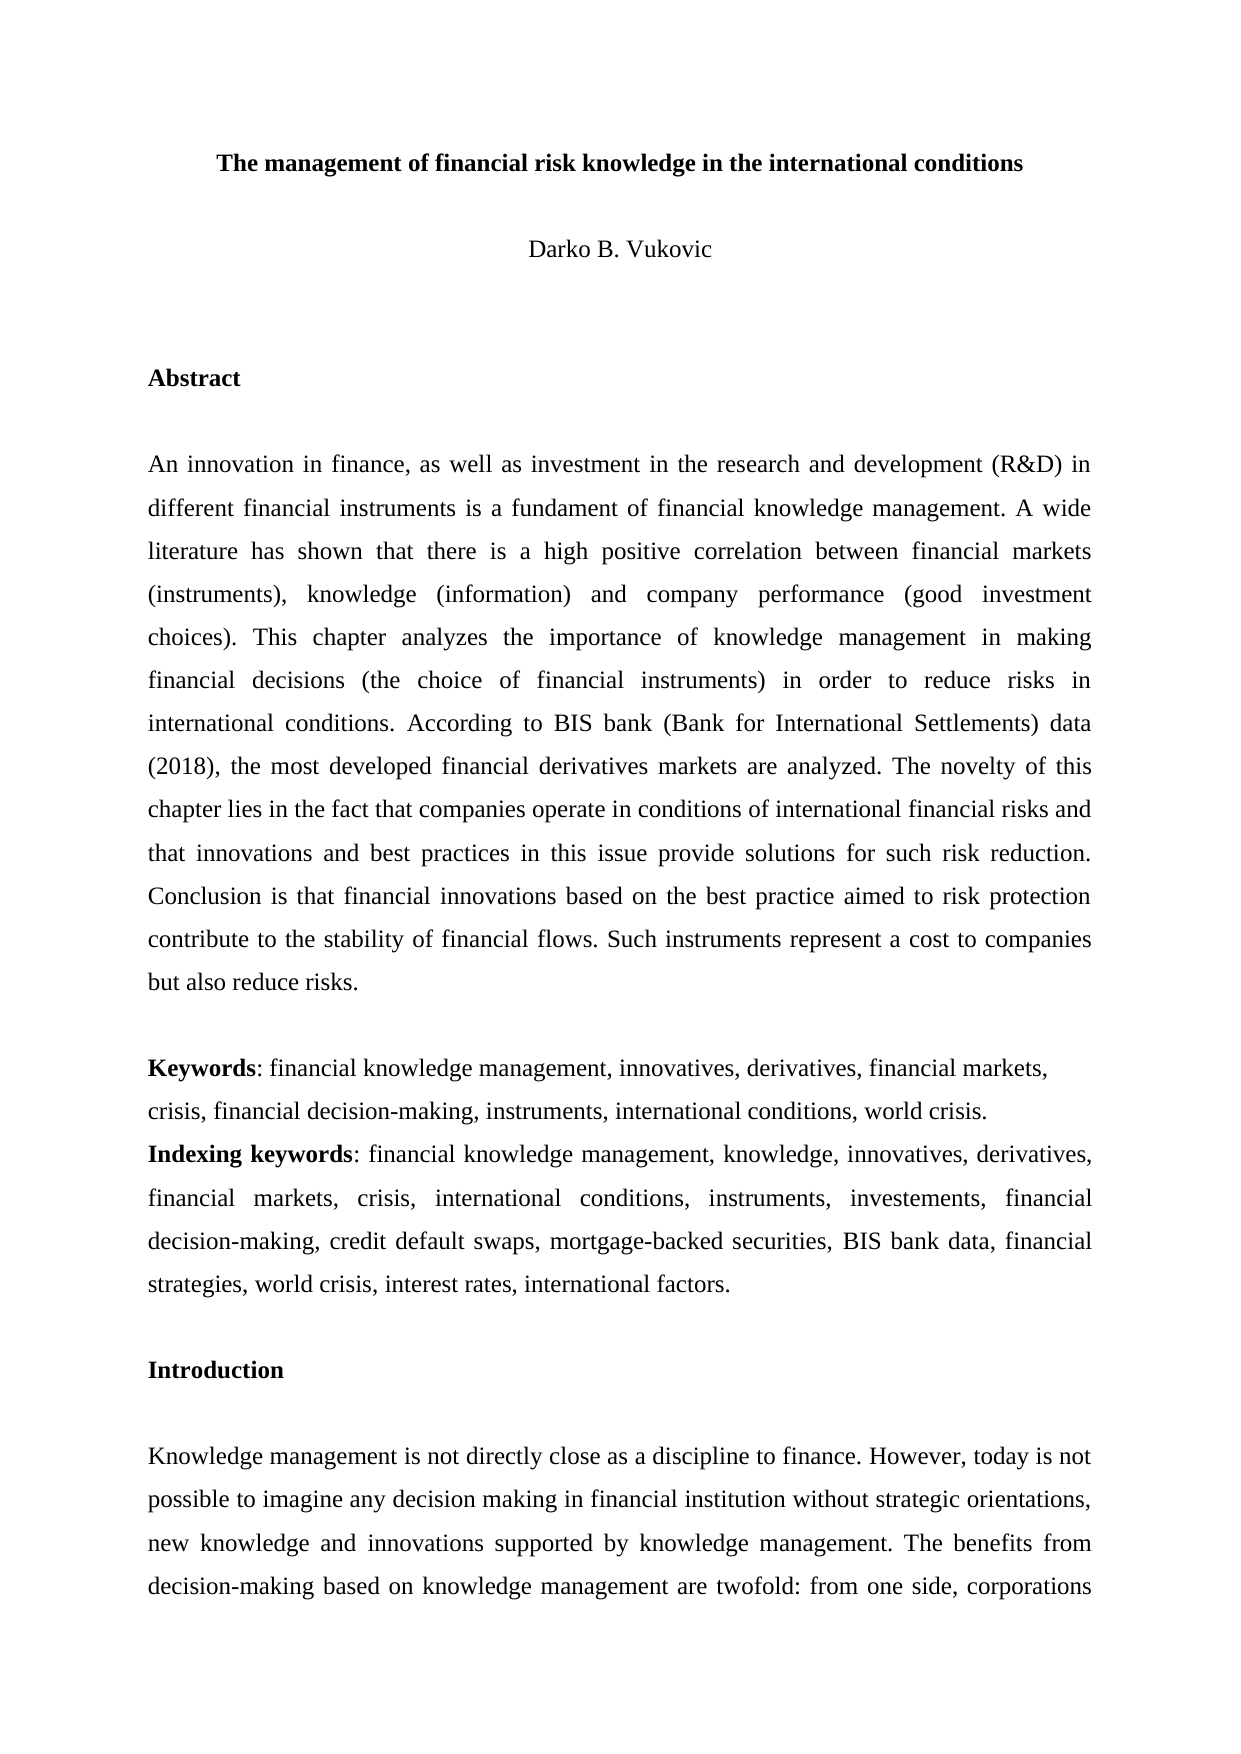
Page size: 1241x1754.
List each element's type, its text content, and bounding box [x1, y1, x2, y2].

text Darko B. Vukovic [148, 234, 1092, 263]
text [148, 1441, 1092, 1599]
text Indexing keywords: financial knowledge management, knowledge, innovatives, derivatives, financial markets, crisis, international conditions, instruments, investements, financial decision-making, credit default swaps, mortgage-backed securities, BIS bank data, financial strategies, world crisis, interest rates, international factors. [148, 1139, 1092, 1298]
text Abstract [148, 363, 1092, 392]
text Introduction [148, 1355, 1092, 1384]
text Keywords: financial knowledge management, innovatives, derivatives, financial markets, crisis, financial decision-making, instruments, international conditions, world crisis. [148, 1053, 1092, 1125]
text The management of financial risk knowledge in the international conditions [148, 148, 1092, 176]
text An innovation in finance, as well as investment in the research and development (R&D) in different financial instruments is a fundament of financial knowledge management. A wide literature has shown that there is a high positive correlation between financial markets (instruments), knowledge (information) and company performance (good investment choices). This chapter analyzes the importance of knowledge management in making financial decisions (the choice of financial instruments) in order to reduce risks in international conditions. According to BIS bank (Bank for International Settlements) data (2018), the most developed financial derivatives markets are analyzed. The novelty of this chapter lies in the fact that companies operate in conditions of international financial risks and that innovations and best practices in this issue provide solutions for such risk reduction. Conclusion is that financial innovations based on the best practice aimed to risk protection contribute to the stability of financial flows. Such instruments represent a cost to companies but also reduce risks. [148, 449, 1092, 996]
